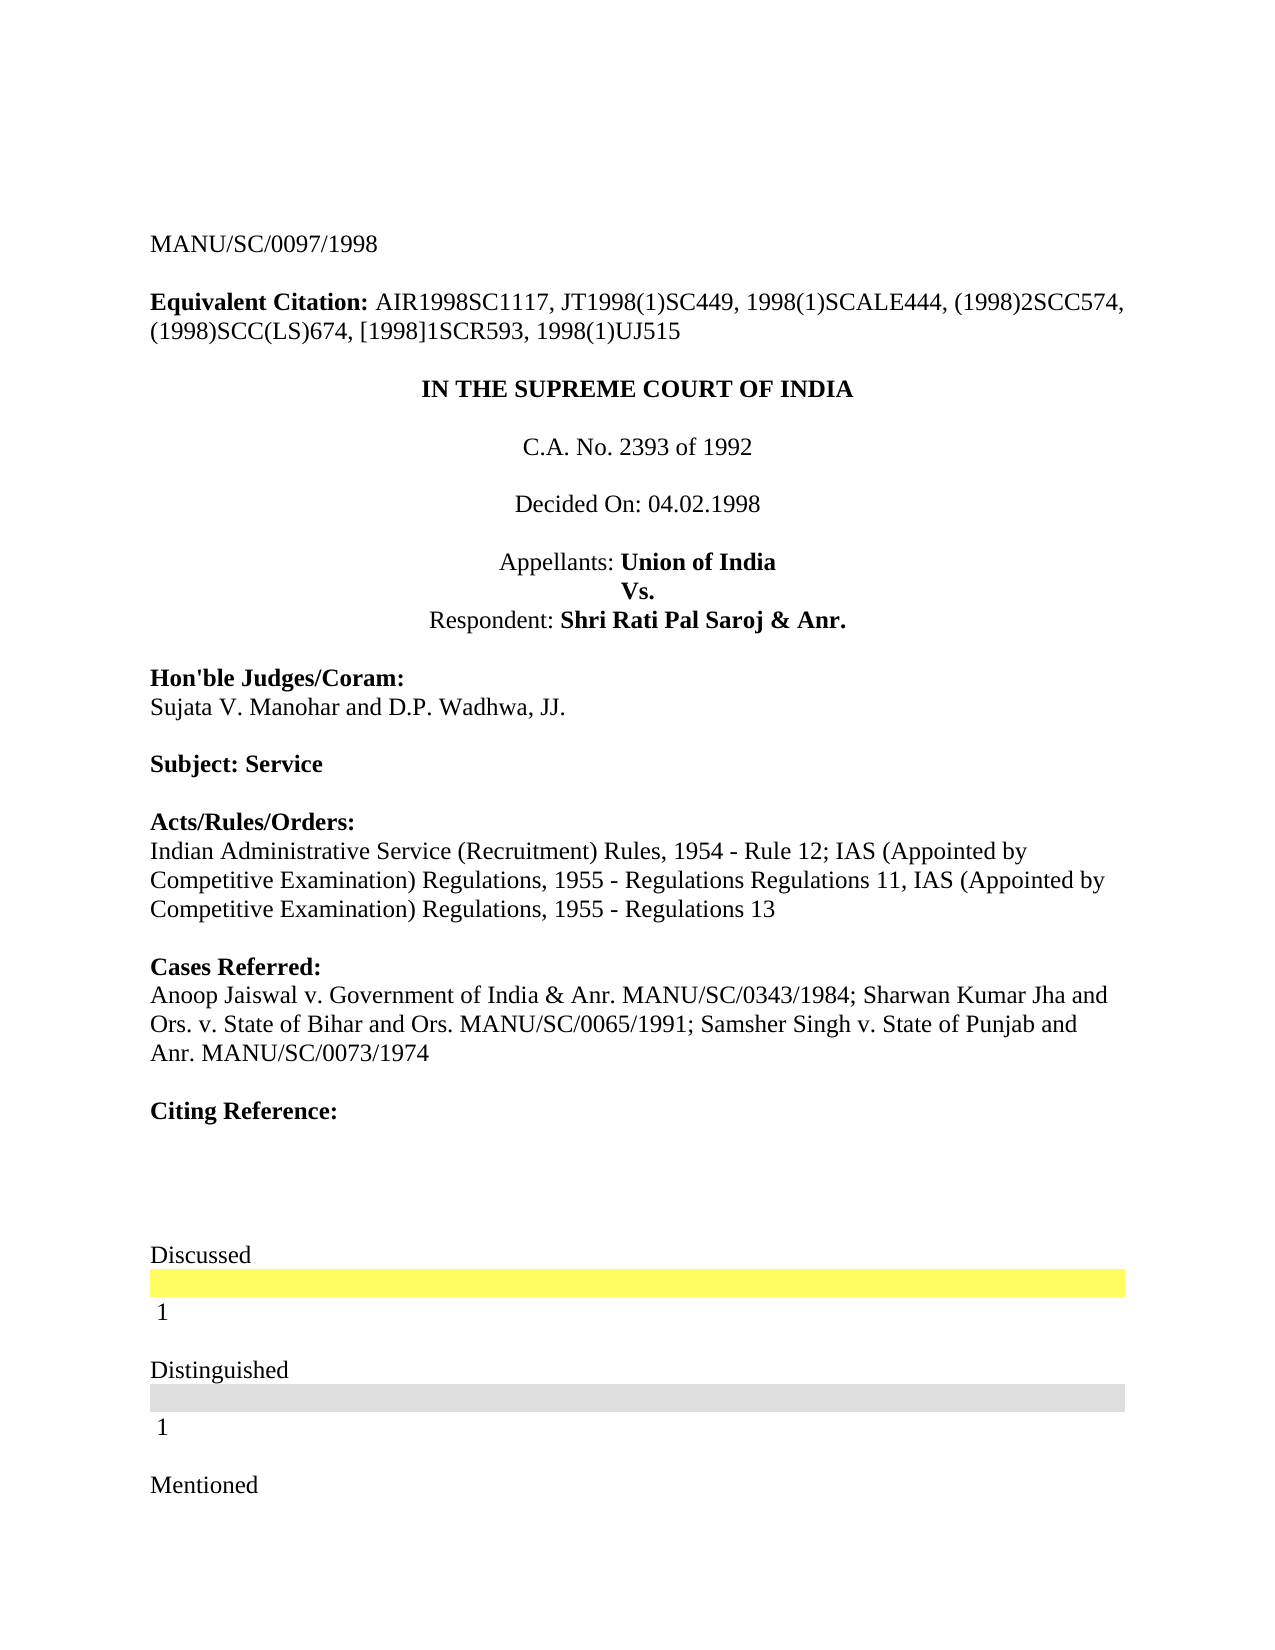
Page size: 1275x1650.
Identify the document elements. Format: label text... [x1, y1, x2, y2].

text 1 [150, 1412, 1125, 1441]
text MANU/SC/0097/1998 [150, 229, 1125, 258]
text Mentioned [150, 1470, 1125, 1499]
text Appellants: Union of India Vs. Respondent: Shri Rati Pal Saroj & Anr. [150, 547, 1125, 634]
text 1 [150, 1297, 1125, 1326]
text C.A. No. 2393 of 1992 [150, 432, 1125, 460]
text Acts/Rules/Orders: Indian Administrative Service (Recruitment) Rules, 1954 - Rule 12; IAS (Appointed by Competitive Examination) Regulations, 1955 - Regulations Regulations 11, IAS (Appointed by Competitive Examination) Regulations, 1955 - Regulations 13 [150, 807, 1125, 922]
text Discussed [150, 1240, 1125, 1269]
text Decided On: 04.02.1998 [150, 489, 1125, 518]
text IN THE SUPREME COURT OF INDIA [150, 374, 1125, 402]
text Hon'ble Judges/Coram: Sujata V. Manohar and D.P. Wadhwa, JJ. [150, 663, 1125, 720]
text Citing Reference: [150, 1096, 1125, 1211]
text Subject: Service [150, 749, 1125, 778]
text Equivalent Citation: AIR1998SC1117, JT1998(1)SC449, 1998(1)SCALE444, (1998)2SCC574, (1998)SCC(LS)674, [1998]1SCR593, 1998(1)UJ515 [150, 287, 1125, 344]
text Cases Referred: Anoop Jaiswal v. Government of India & Anr. MANU/SC/0343/1984; Sharwan Kumar Jha and Ors. v. State of Bihar and Ors. MANU/SC/0065/1991; Samsher Singh v. State of Punjab and Anr. MANU/SC/0073/1974 [150, 952, 1125, 1067]
text Distinguished [150, 1355, 1125, 1384]
